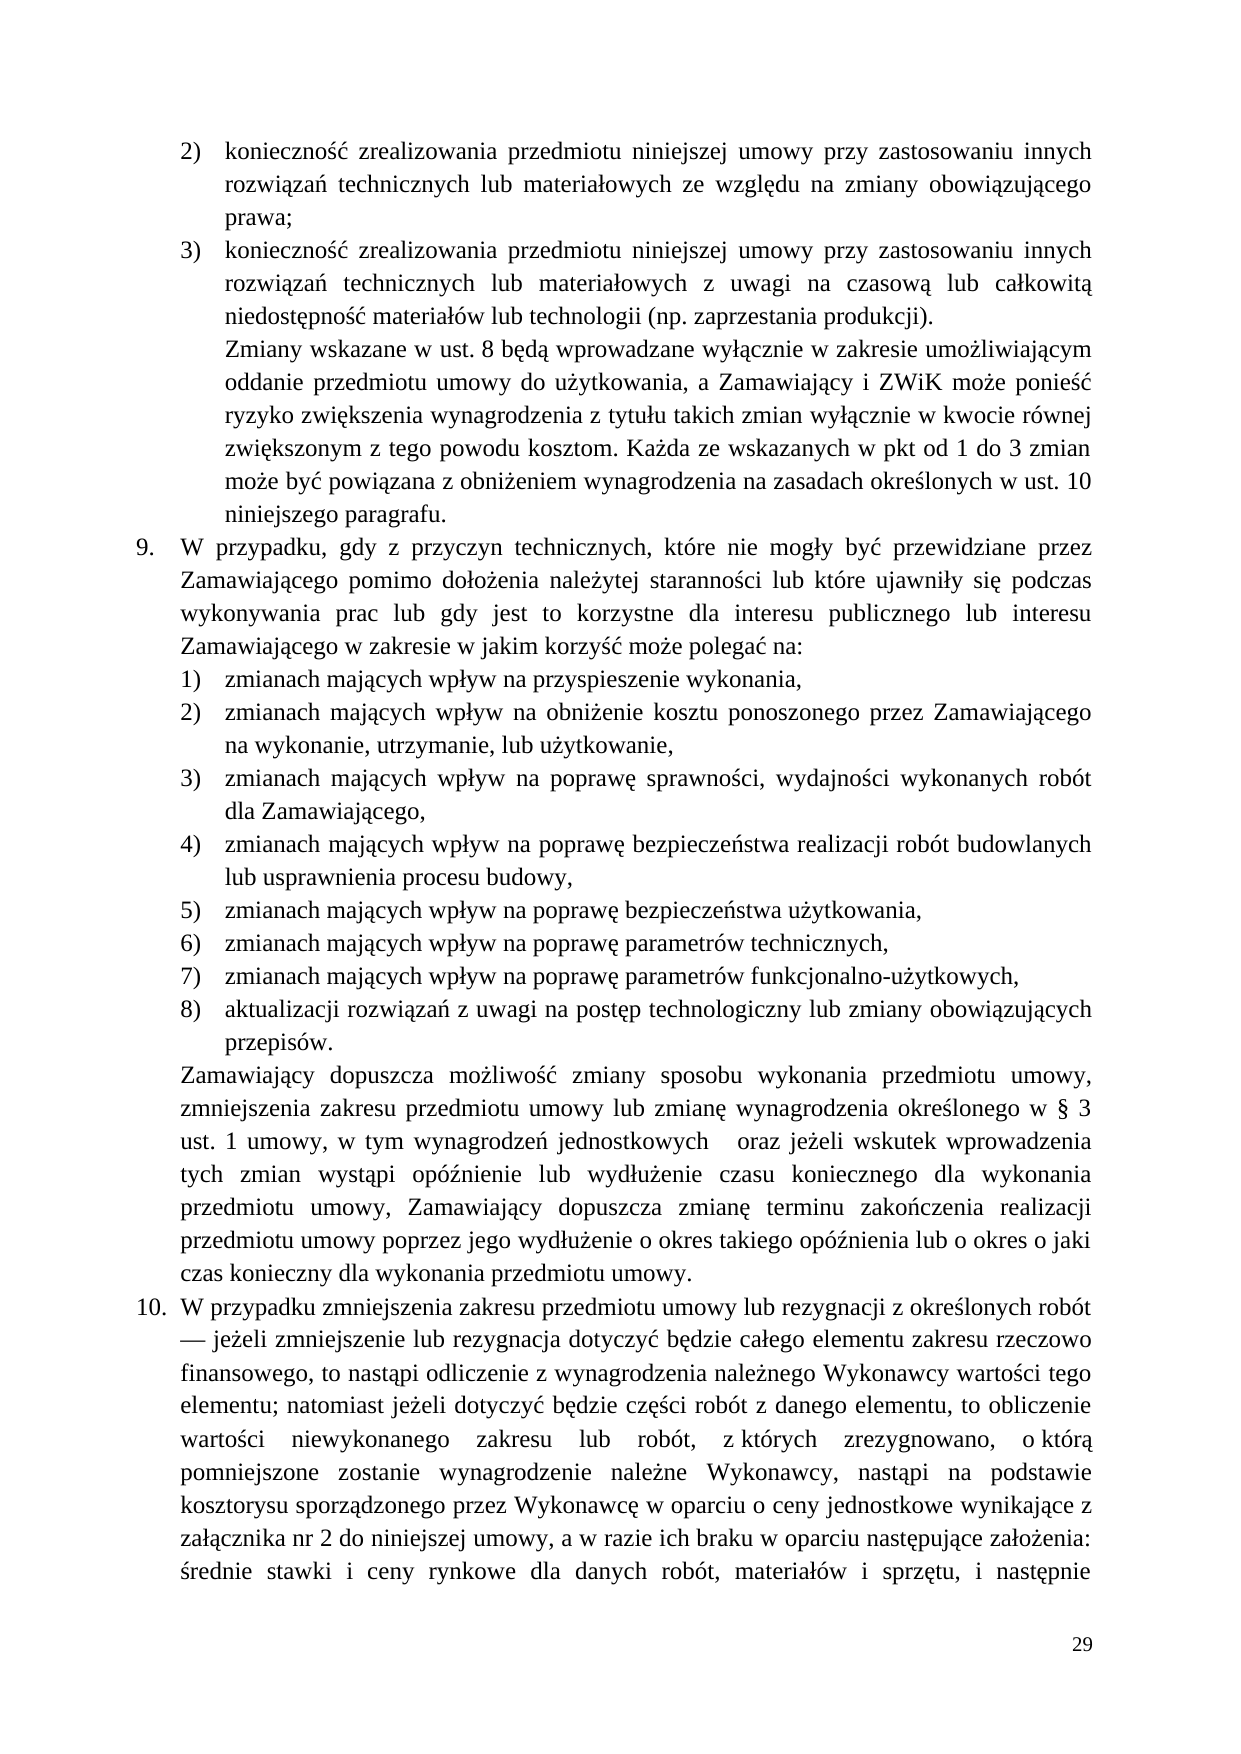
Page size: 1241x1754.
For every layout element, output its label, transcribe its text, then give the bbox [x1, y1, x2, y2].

list Zmiany wskazane w ust. 8 będą wprowadzane wyłącznie w zakresie umożliwiającym oddanie przedmiotu umowy do użytkowania, a Zamawiający i ZWiK może ponieść ryzyko zwiększenia wynagrodzenia z tytułu takich zmian wyłącznie w kwocie równej zwiększonym z tego powodu kosztom. Każda ze wskazanych w pkt od 1 do 3 zmian może być powiązana z obniżeniem wynagrodzenia na zasadach określonych w ust. 10 niniejszego paragrafu. [224, 334, 1092, 528]
text Zamawiający dopuszcza możliwość zmiany sposobu wykonania przedmiotu umowy, zmniejszenia zakresu przedmiotu umowy lub zmianę wynagrodzenia określonego w § 3 ust. 1 umowy, w tym wynagrodzeń jednostkowych oraz jeżeli wskutek wprowadzenia tych zmian wystąpi opóźnienie lub wydłużenie czasu koniecznego dla wykonania przedmiotu umowy, Zamawiający dopuszcza zmianę terminu zakończenia realizacji przedmiotu umowy poprzez jego wydłużenie o okres takiego opóźnienia lub o okres o jaki czas konieczny dla wykonania przedmiotu umowy. [180, 1060, 1092, 1287]
list W przypadku, gdy z przyczyn technicznych, które nie mogły być przewidziane przez Zamawiającego pomimo dołożenia należytej staranności lub które ujawniły się podczas wykonywania prac lub gdy jest to korzystne dla interesu publicznego lub interesu Zamawiającego w zakresie w jakim korzyść może polegać na: [136, 532, 1092, 660]
list aktualizacji rozwiązań z uwagi na postęp technologiczny lub zmiany obowiązujących przepisów. [180, 994, 1092, 1056]
list zmianach mających wpływ na poprawę parametrów funkcjonalno-użytkowych, [180, 961, 1092, 990]
list zmianach mających wpływ na poprawę bezpieczeństwa realizacji robót budowlanych lub usprawnienia procesu budowy, [180, 829, 1092, 891]
list zmianach mających wpływ na poprawę bezpieczeństwa użytkowania, [180, 895, 1092, 924]
list zmianach mających wpływ na obniżenie kosztu ponoszonego przez Zamawiającego na wykonanie, utrzymanie, lub użytkowanie, [180, 697, 1092, 759]
list konieczność zrealizowania przedmiotu niniejszej umowy przy zastosowaniu innych rozwiązań technicznych lub materiałowych ze względu na zmiany obowiązującego prawa; [180, 136, 1092, 231]
list zmianach mających wpływ na przyspieszenie wykonania, [180, 664, 1092, 693]
list zmianach mających wpływ na poprawę parametrów technicznych, [180, 928, 1092, 957]
list konieczność zrealizowania przedmiotu niniejszej umowy przy zastosowaniu innych rozwiązań technicznych lub materiałowych z uwagi na czasową lub całkowitą niedostępność materiałów lub technologii (np. zaprzestania produkcji). [180, 235, 1092, 330]
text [136, 1292, 1092, 1584]
list zmianach mających wpływ na poprawę sprawności, wydajności wykonanych robót dla Zamawiającego, [180, 763, 1092, 825]
